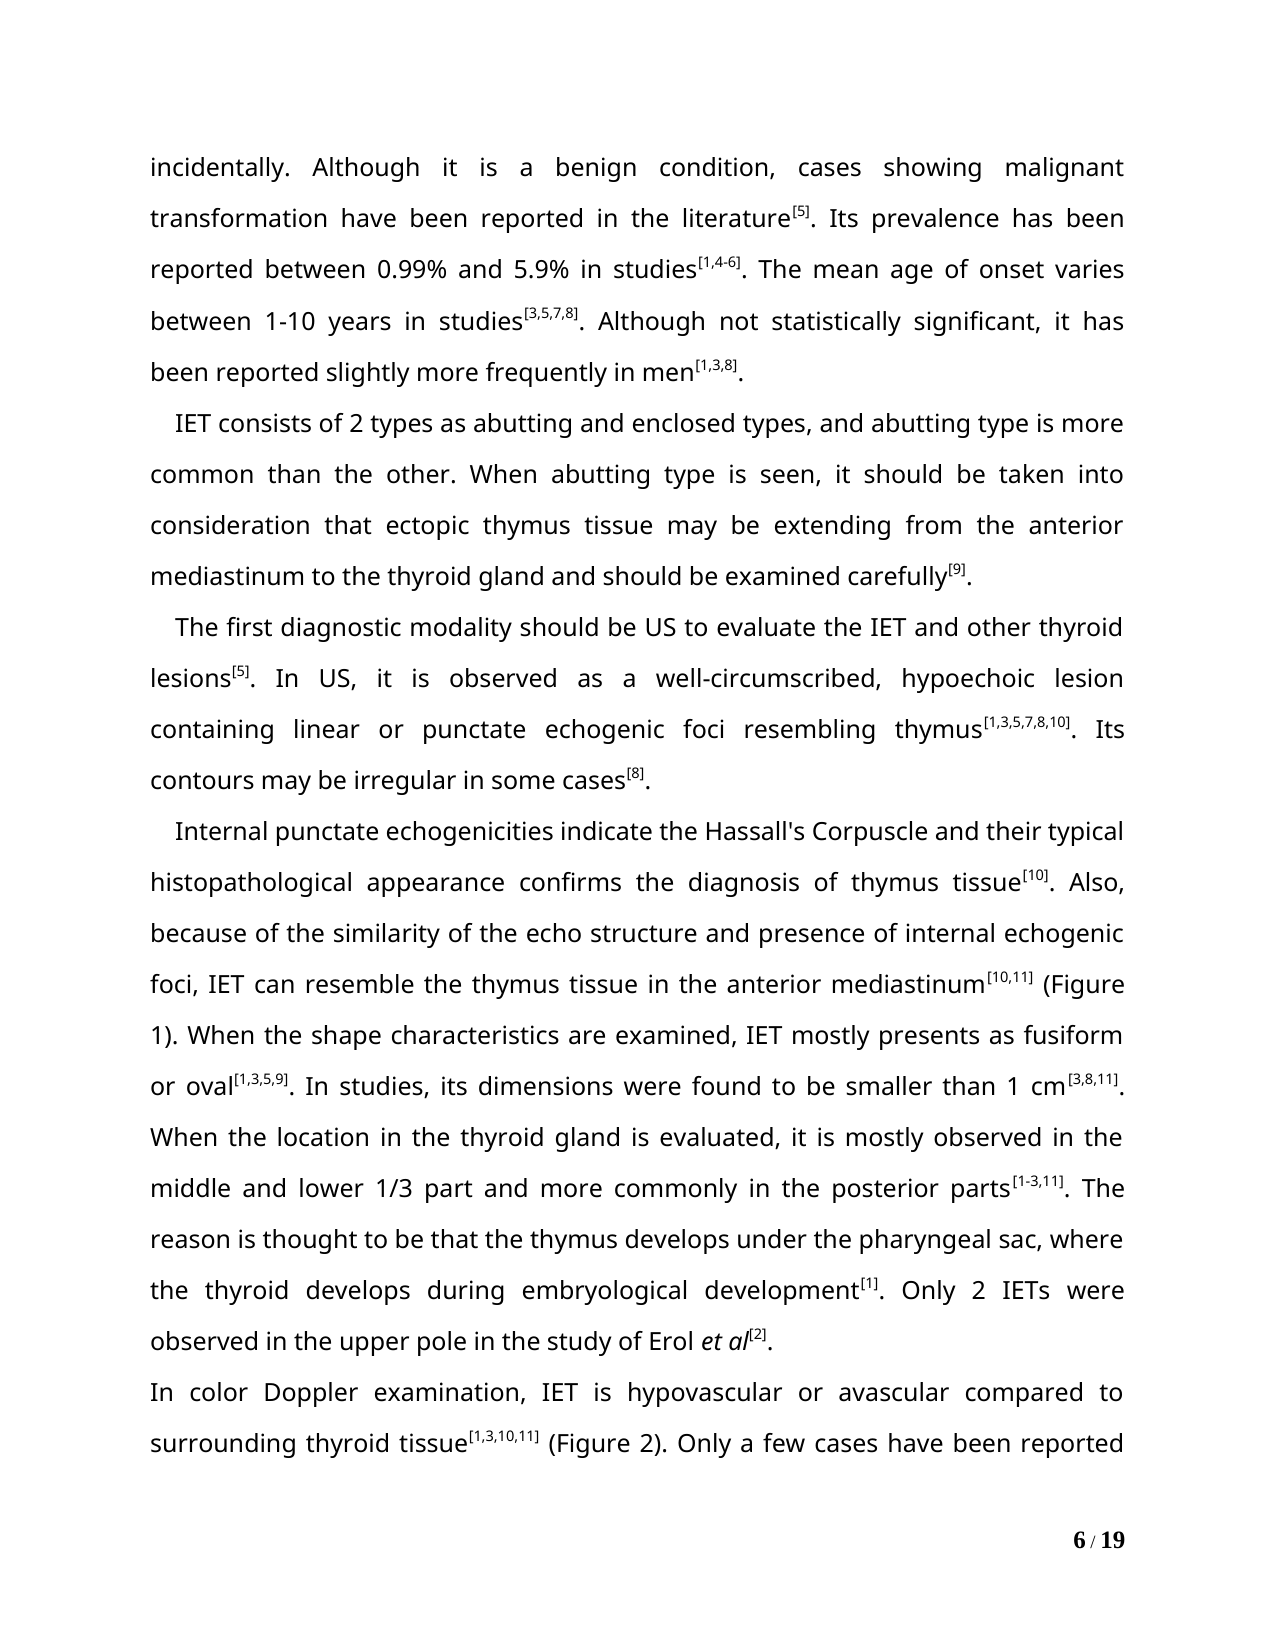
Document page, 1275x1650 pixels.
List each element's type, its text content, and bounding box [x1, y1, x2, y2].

text Internal punctate echogenicities indicate the Hassall's Corpuscle and their typical histopathological appearance confirms the diagnosis of thymus tissue[10]. Also, because of the similarity of the echo structure and presence of internal echogenic foci, IET can resemble the thymus tissue in the anterior mediastinum[10,11] (Figure 1). When the shape characteristics are examined, IET mostly presents as fusiform or oval[1,3,5,9]. In studies, its dimensions were found to be smaller than 1 cm[3,8,11]. When the location in the thyroid gland is evaluated, it is mostly observed in the middle and lower 1/3 part and more commonly in the posterior parts[1-3,11]. The reason is thought to be that the thymus develops under the pharyngeal sac, where the thyroid develops during embryological development[1]. Only 2 IETs were observed in the upper pole in the study of Erol et al[2]. [150, 813, 1125, 1358]
text IET consists of 2 types as abutting and enclosed types, and abutting type is more common than the other. When abutting type is seen, it should be taken into consideration that ectopic thymus tissue may be extending from the anterior mediastinum to the thyroid gland and should be examined carefully[9]. [150, 405, 1125, 592]
text The first diagnostic modality should be US to evaluate the IET and other thyroid lesions[5]. In US, it is observed as a well-circumscribed, hypoechoic lesion containing linear or punctate echogenic foci resembling thymus[1,3,5,7,8,10]. Its contours may be irregular in some cases[8]. [150, 609, 1125, 797]
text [150, 150, 1125, 388]
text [150, 1375, 1125, 1460]
